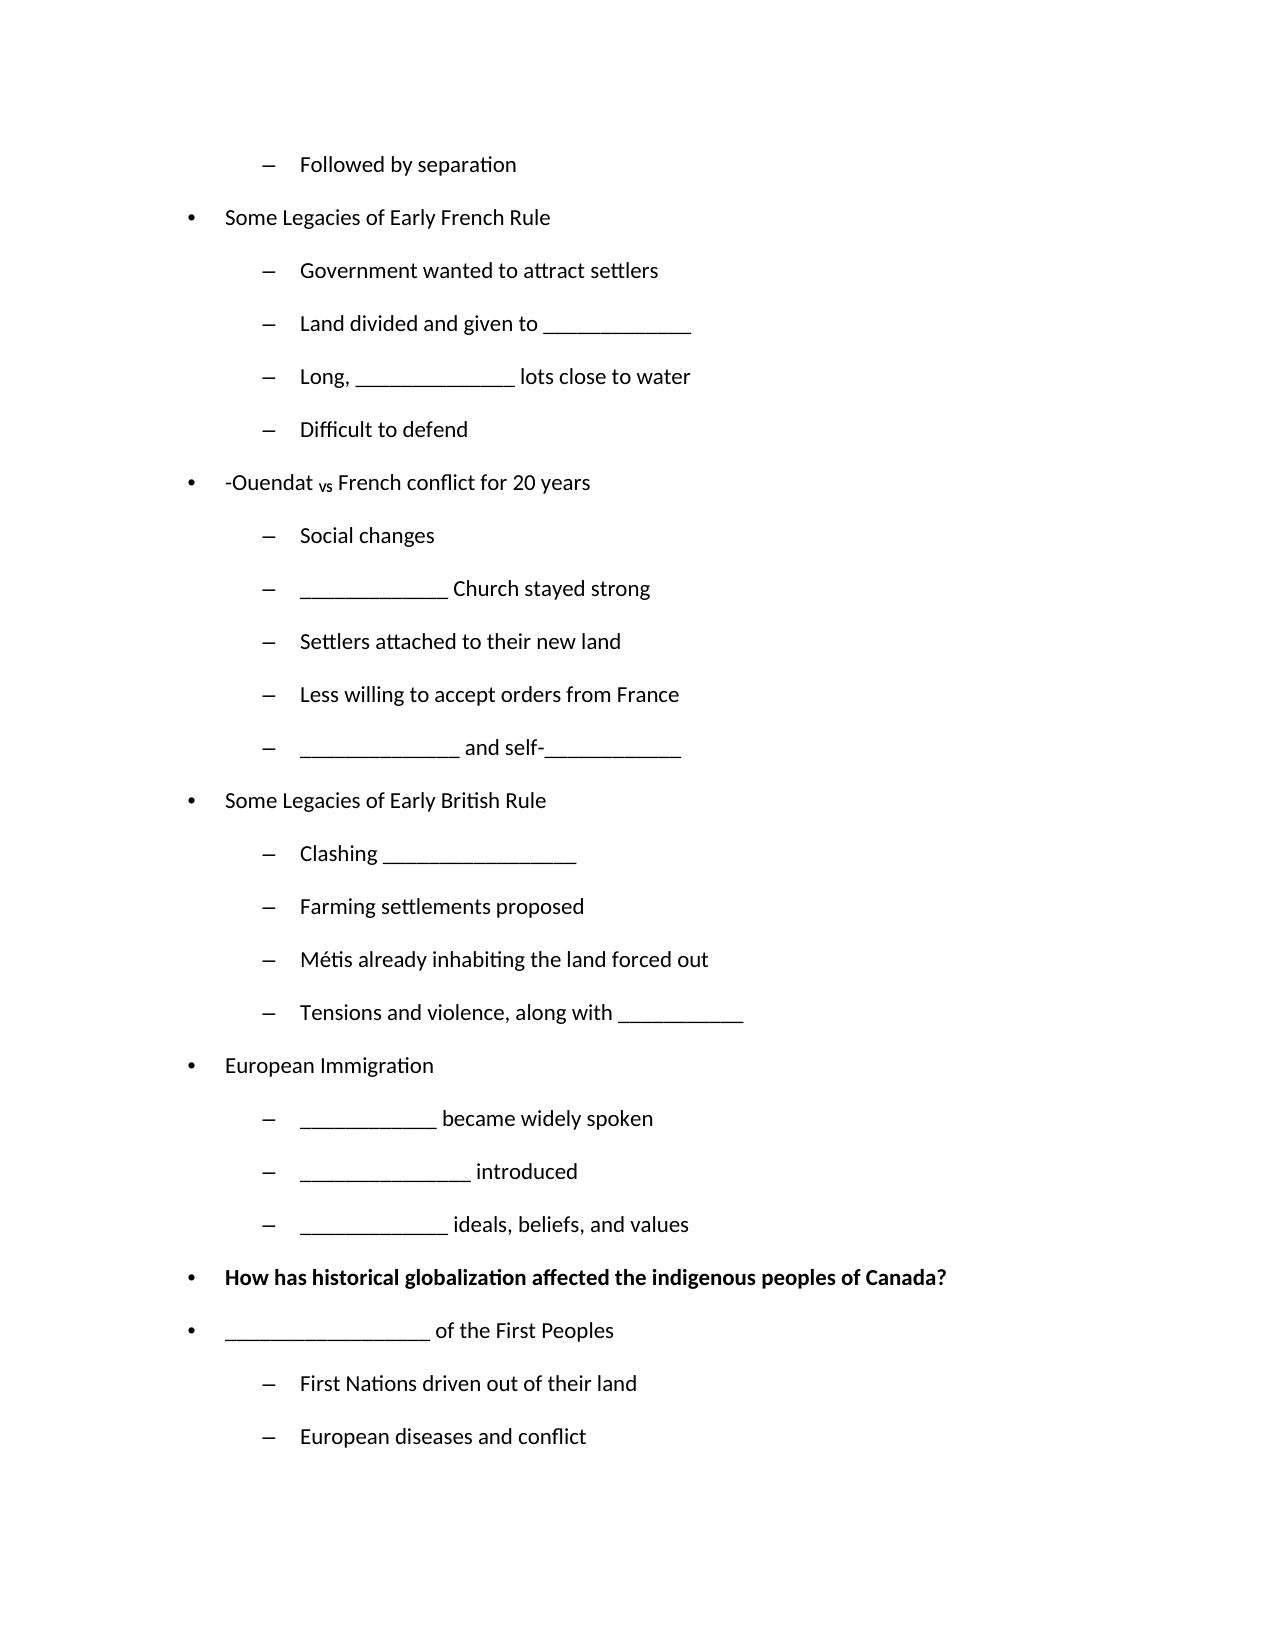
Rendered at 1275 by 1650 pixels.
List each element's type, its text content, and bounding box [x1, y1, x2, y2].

list Clashing _________________ [262, 839, 1125, 867]
list European Immigration [187, 1051, 1125, 1079]
list Difficult to defend [262, 415, 1125, 443]
list ____________ became widely spoken [262, 1104, 1125, 1132]
list _______________ introduced [262, 1157, 1125, 1185]
list Less willing to accept orders from France [262, 680, 1125, 708]
list Long, ______________ lots close to water [262, 362, 1125, 390]
list Tensions and violence, along with ___________ [262, 998, 1125, 1026]
list __________________ of the First Peoples [187, 1316, 1125, 1344]
list ______________ and self-____________ [262, 733, 1125, 761]
list Social changes [262, 521, 1125, 549]
list _____________ ideals, beliefs, and values [262, 1210, 1125, 1238]
list Farming settlements proposed [262, 892, 1125, 920]
list First Nations driven out of their land [262, 1369, 1125, 1397]
list Land divided and given to _____________ [262, 309, 1125, 337]
list Settlers attached to their new land [262, 627, 1125, 655]
list Some Legacies of Early British Rule [187, 786, 1125, 814]
list How has historical globalization affected the indigenous peoples of Canada? [187, 1263, 1125, 1291]
list Government wanted to attract settlers [262, 256, 1125, 284]
list European diseases and conflict [262, 1422, 1125, 1451]
list -Ouendat VS French conflict for 20 years [187, 468, 1125, 496]
list Some Legacies of Early French Rule [187, 203, 1125, 231]
list _____________ Church stayed strong [262, 574, 1125, 602]
list Métis already inhabiting the land forced out [262, 945, 1125, 973]
list Followed by separation [262, 150, 1125, 178]
